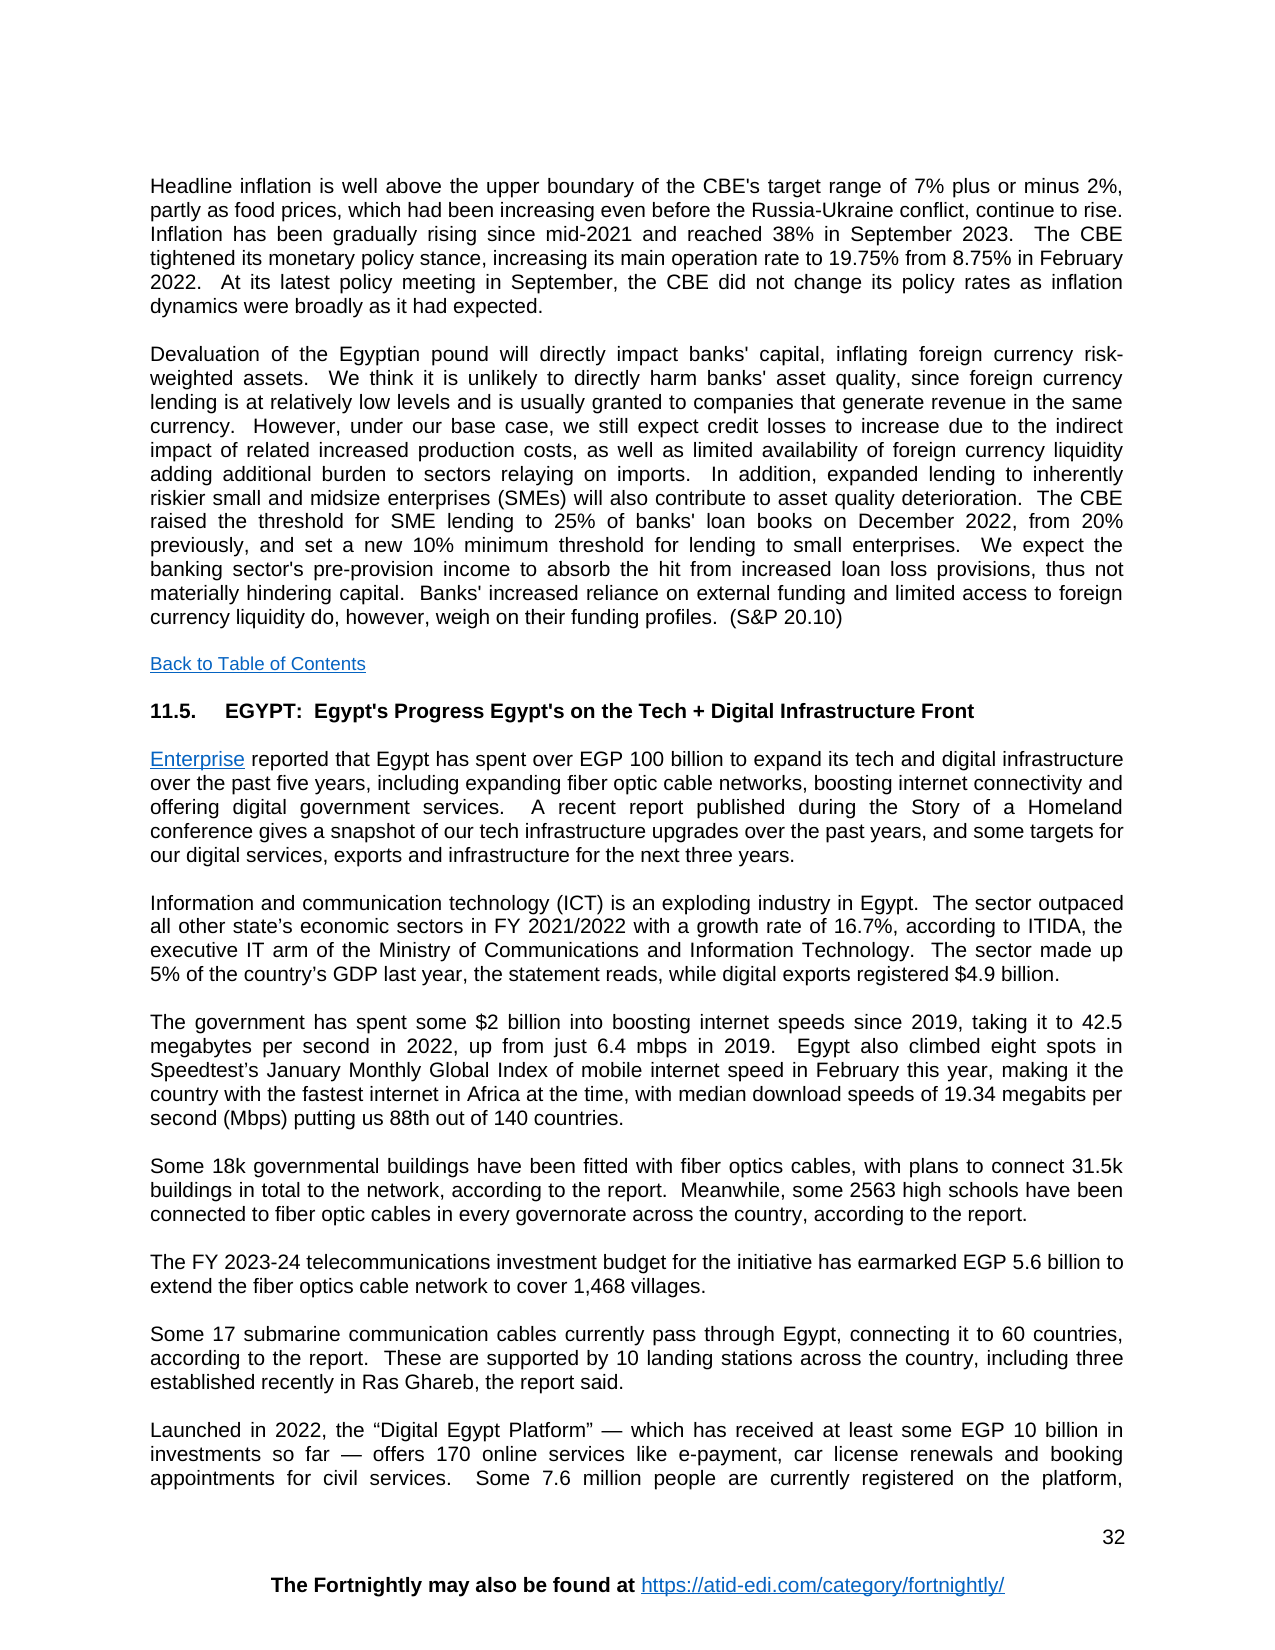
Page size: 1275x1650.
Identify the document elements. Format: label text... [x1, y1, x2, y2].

text Information and communication technology (ICT) is an exploding industry in Egypt. The sector outpaced all other state’s economic sectors in FY 2021/2022 with a growth rate of 16.7%, according to ITIDA, the executive IT arm of the Ministry of Communications and Information Technology. The sector made up 5% of the country’s GDP last year, the statement reads, while digital exports registered $4.9 billion. [150, 890, 1125, 986]
text The FY 2023-24 telecommunications investment budget for the initiative has earmarked EGP 5.6 billion to extend the fiber optics cable network to cover 1,468 villages. [150, 1250, 1125, 1298]
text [150, 1417, 1125, 1489]
text Some 17 submarine communication cables currently pass through Egypt, connecting it to 60 countries, according to the report. These are supported by 10 landing stations across the country, including three established recently in Ras Ghareb, the report said. [150, 1322, 1125, 1393]
text Back to Table of Contents [150, 653, 1125, 675]
text The government has spent some $2 billion into boosting internet speeds since 2019, taking it to 42.5 megabytes per second in 2022, up from just 6.4 mbps in 2019. Egypt also climbed eight spots in Speedtest’s January Monthly Global Index of mobile internet speed in February this year, making it the country with the fastest internet in Africa at the time, with median download speeds of 19.34 megabits per second (Mbps) putting us 88th out of 140 countries. [150, 1010, 1125, 1130]
text Devaluation of the Egyptian pound will directly impact banks' capital, inflating foreign currency risk-weighted assets. We think it is unlikely to directly harm banks' asset quality, since foreign currency lending is at relatively low levels and is usually granted to companies that generate revenue in the same currency. However, under our base case, we still expect credit losses to increase due to the indirect impact of related increased production costs, as well as limited availability of foreign currency liquidity adding additional burden to sectors relaying on imports. In addition, expanded lending to inherently riskier small and midsize enterprises (SMEs) will also contribute to asset quality deterioration. The CBE raised the threshold for SME lending to 25% of banks' loan books on December 2022, from 20% previously, and set a new 10% minimum threshold for lending to small enterprises. We expect the banking sector's pre-provision income to absorb the hit from increased loan loss provisions, thus not materially hindering capital. Banks' increased reliance on external funding and limited access to foreign currency liquidity do, however, weigh on their funding profiles. (S&P 20.10) [150, 342, 1125, 629]
text Headline inflation is well above the upper boundary of the CBE's target range of 7% plus or minus 2%, partly as food prices, which had been increasing even before the Russia-Ukraine conflict, continue to rise. Inflation has been gradually rising since mid-2021 and reached 38% in September 2023. The CBE tightened its monetary policy stance, increasing its main operation rate to 19.75% from 8.75% in February 2022. At its latest policy meeting in September, the CBE did not change its policy rates as inflation dynamics were broadly as it had expected. [150, 174, 1125, 318]
text EGYPT: Egypt's Progress Egypt's on the Tech + Digital Infrastructure Front [150, 699, 1125, 723]
text Enterprise reported that Egypt has spent over EGP 100 billion to expand its tech and digital infrastructure over the past five years, including expanding fiber optic cable networks, boosting internet connectivity and offering digital government services. A recent report published during the Story of a Homeland conference gives a snapshot of our tech infrastructure upgrades over the past years, and some targets for our digital services, exports and infrastructure for the next three years. [150, 747, 1125, 866]
text Some 18k governmental buildings have been fitted with fiber optics cables, with plans to connect 31.5k buildings in total to the network, according to the report. Meanwhile, some 2563 high schools have been connected to fiber optic cables in every governorate across the country, according to the report. [150, 1154, 1125, 1226]
